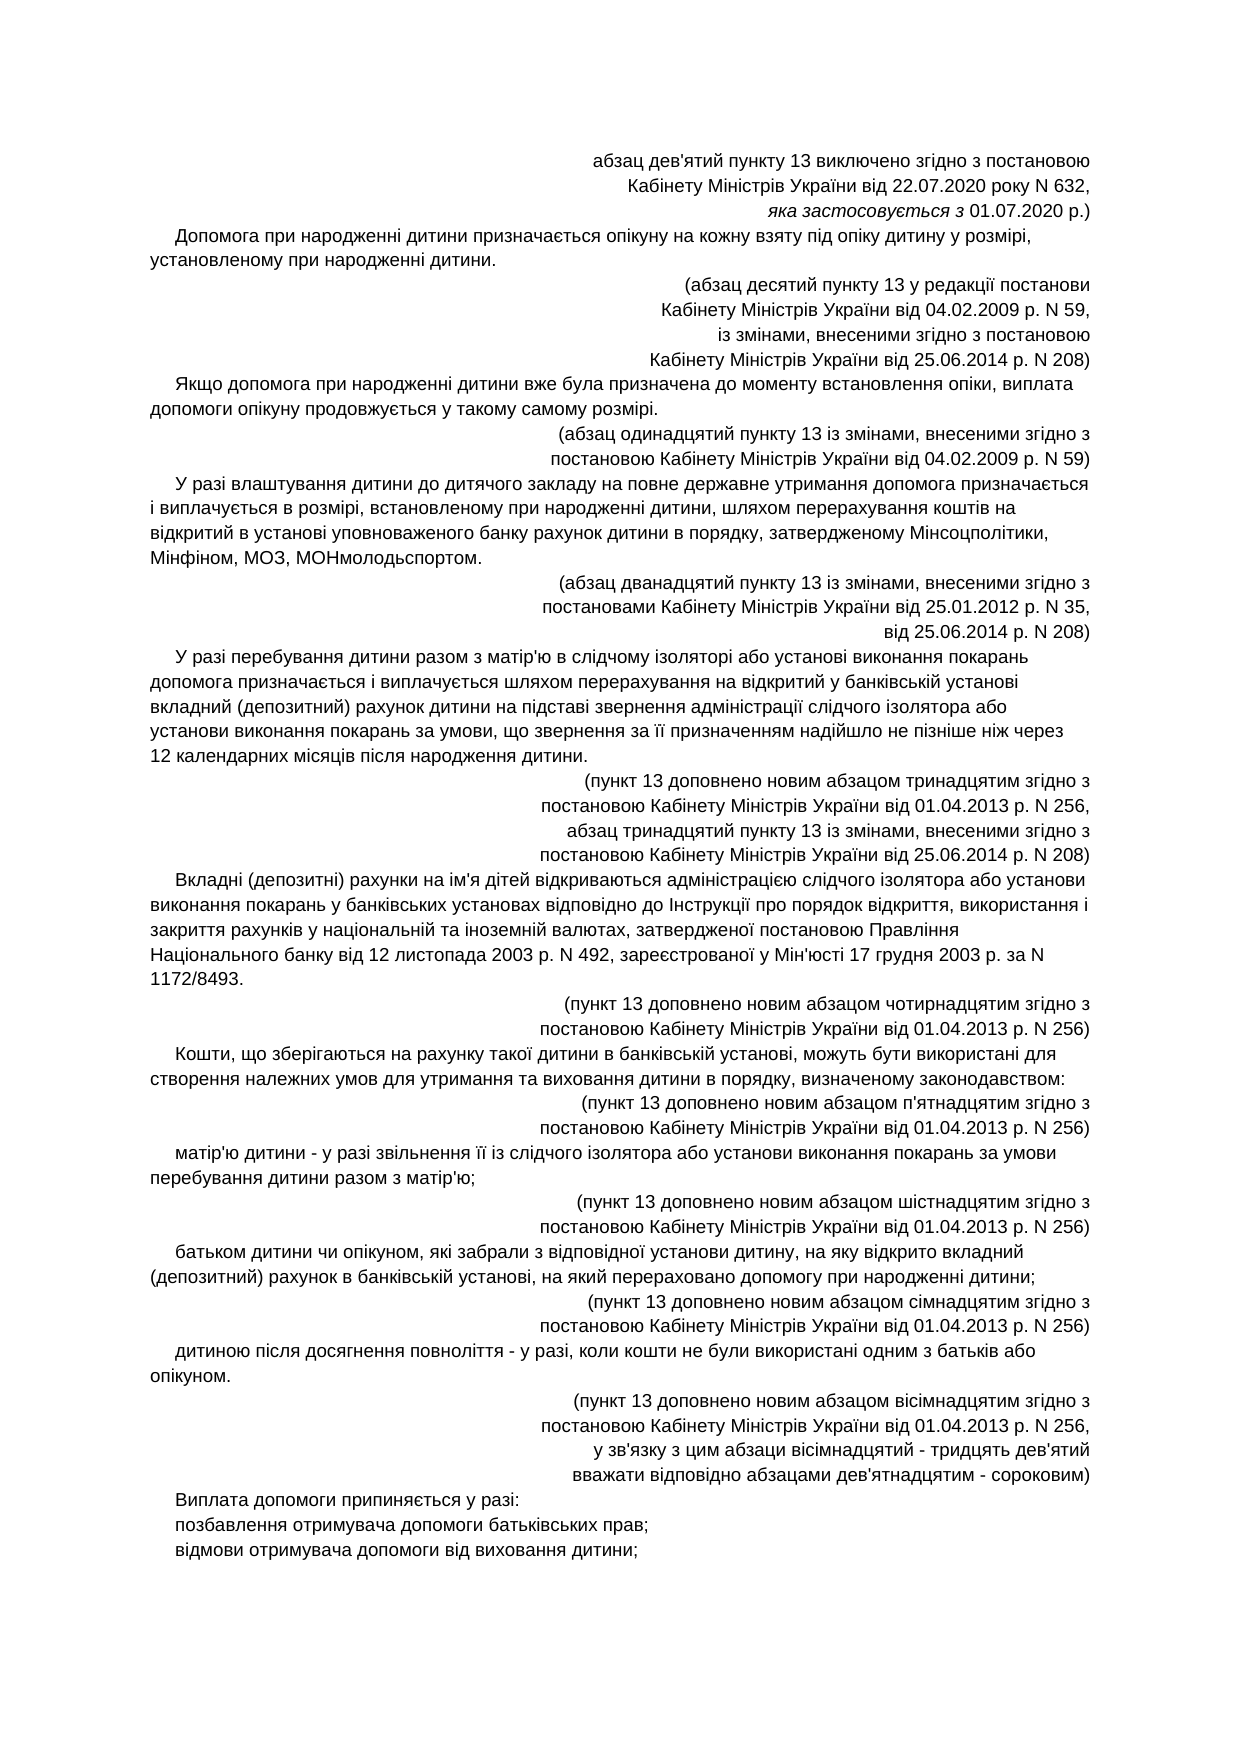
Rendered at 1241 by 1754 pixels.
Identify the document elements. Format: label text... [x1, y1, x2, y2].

text (абзац десятий пункту 13 у редакції постанови Кабінету Міністрів України від 04.02.2009 р. N 59, із змінами, внесеними згідно з постановою Кабінету Міністрів України від 25.06.2014 р. N 208) [150, 274, 1090, 370]
text У разі перебування дитини разом з матір'ю в слідчому ізоляторі або установі виконання покарань допомога призначається і виплачується шляхом перерахування на відкритий у банківській установі вкладний (депозитний) рахунок дитини на підставі звернення адміністрації слідчого ізолятора або установи виконання покарань за умови, що звернення за її призначенням надійшло не пізніше ніж через 12 календарних місяців після народження дитини. [150, 646, 1090, 767]
text (абзац дванадцятий пункту 13 із змінами, внесеними згідно з постановами Кабінету Міністрів України від 25.01.2012 р. N 35, від 25.06.2014 р. N 208) [150, 571, 1090, 643]
text Виплата допомоги припиняється у разі: [150, 1489, 1090, 1510]
text (пункт 13 доповнено новим абзацом сімнадцятим згідно з постановою Кабінету Міністрів України від 01.04.2013 р. N 256) [150, 1290, 1090, 1337]
text відмови отримувача допомоги від виховання дитини; [150, 1538, 1090, 1560]
text матір'ю дитини - у разі звільнення її із слідчого ізолятора або установи виконання покарань за умови перебування дитини разом з матір'ю; [150, 1142, 1090, 1188]
text (пункт 13 доповнено новим абзацом шістнадцятим згідно з постановою Кабінету Міністрів України від 01.04.2013 р. N 256) [150, 1191, 1090, 1238]
text батьком дитини чи опікуном, які забрали з відповідної установи дитину, на яку відкрито вкладний (депозитний) рахунок в банківській установі, на який перераховано допомогу при народженні дитини; [150, 1241, 1090, 1287]
text позбавлення отримувача допомоги батьківських прав; [150, 1513, 1090, 1535]
text (абзац одинадцятий пункту 13 із змінами, внесеними згідно з постановою Кабінету Міністрів України від 04.02.2009 р. N 59) [150, 423, 1090, 469]
text (пункт 13 доповнено новим абзацом вісімнадцятим згідно з постановою Кабінету Міністрів України від 01.04.2013 р. N 256, у зв'язку з цим абзаци вісімнадцятий - тридцять дев'ятий вважати відповідно абзацами дев'ятнадцятим - сороковим) [150, 1389, 1090, 1486]
text Вкладні (депозитні) рахунки на ім'я дітей відкриваються адміністрацією слідчого ізолятора або установи виконання покарань у банківських установах відповідно до Інструкції про порядок відкриття, використання і закриття рахунків у національній та іноземній валютах, затвердженої постановою Правління Національного банку від 12 листопада 2003 р. N 492, зареєстрованої у Мін'юсті 17 грудня 2003 р. за N 1172/8493. [150, 869, 1090, 990]
text Кошти, що зберігаються на рахунку такої дитини в банківській установі, можуть бути використані для створення належних умов для утримання та виховання дитини в порядку, визначеному законодавством: [150, 1042, 1090, 1089]
text (пункт 13 доповнено новим абзацом чотирнадцятим згідно з постановою Кабінету Міністрів України від 01.04.2013 р. N 256) [150, 993, 1090, 1039]
text (пункт 13 доповнено новим абзацом тринадцятим згідно з постановою Кабінету Міністрів України від 01.04.2013 р. N 256, абзац тринадцятий пункту 13 із змінами, внесеними згідно з постановою Кабінету Міністрів України від 25.06.2014 р. N 208) [150, 770, 1090, 866]
text Якщо допомога при народженні дитини вже була призначена до моменту встановлення опіки, виплата допомоги опікуну продовжується у такому самому розмірі. [150, 373, 1090, 419]
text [150, 150, 1090, 221]
text (пункт 13 доповнено новим абзацом п'ятнадцятим згідно з постановою Кабінету Міністрів України від 01.04.2013 р. N 256) [150, 1092, 1090, 1138]
text дитиною після досягнення повноліття - у разі, коли кошти не були використані одним з батьків або опікуном. [150, 1340, 1090, 1386]
text У разі влаштування дитини до дитячого закладу на повне державне утримання допомога призначається і виплачується в розмірі, встановленому при народженні дитини, шляхом перерахування коштів на відкритий в установі уповноваженого банку рахунок дитини в порядку, затвердженому Мінсоцполітики, Мінфіном, МОЗ, МОНмолодьспортом. [150, 472, 1090, 568]
text Допомога при народженні дитини призначається опікуну на кожну взяту під опіку дитину у розмірі, установленому при народженні дитини. [150, 224, 1090, 271]
